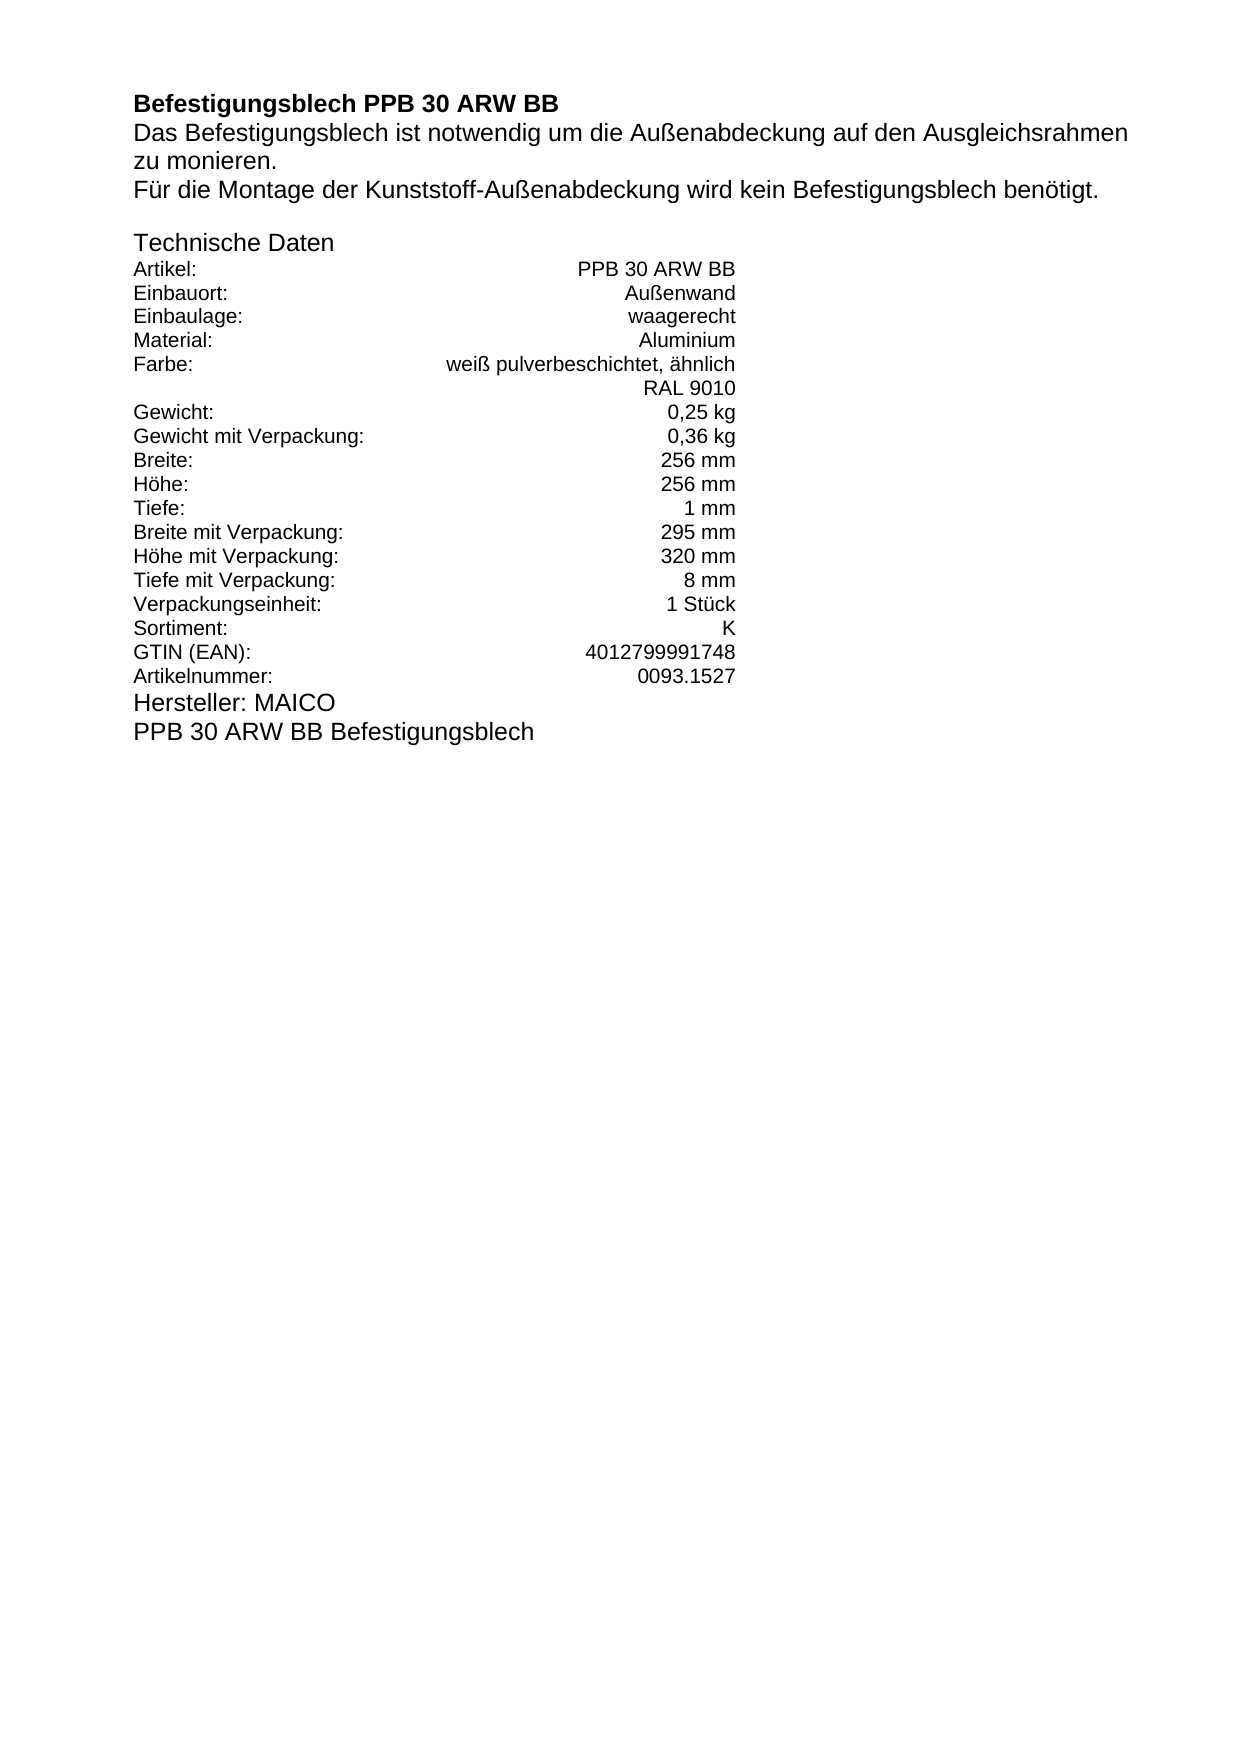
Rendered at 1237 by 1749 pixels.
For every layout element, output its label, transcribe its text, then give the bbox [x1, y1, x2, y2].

table_cell 1 mm [434, 496, 747, 520]
table_cell 1 Stück [434, 592, 747, 616]
table_cell 0093.1527 [434, 664, 747, 688]
table_cell K [434, 616, 747, 640]
text Technische Daten [133, 228, 1148, 256]
text Hersteller: MAICO [133, 688, 1148, 716]
table_cell Höhe: [122, 472, 434, 496]
text Das Befestigungsblech ist notwendig um die Außenabdeckung auf den Ausgleichsrahmen zu monieren. [133, 117, 1148, 175]
text Befestigungsblech PPB 30 ARW BB [133, 89, 1148, 117]
table_cell Höhe mit Verpackung: [122, 544, 434, 568]
table_cell Farbe: [122, 352, 434, 400]
table_cell Artikelnummer: [122, 664, 434, 688]
table_cell Breite mit Verpackung: [122, 520, 434, 544]
table_cell waagerecht [434, 304, 747, 328]
table_cell Tiefe mit Verpackung: [122, 568, 434, 592]
table_header PPB 30 ARW BB [434, 256, 747, 280]
table_cell 256 mm [434, 448, 747, 472]
text PPB 30 ARW BB Befestigungsblech [133, 716, 1148, 745]
text Für die Montage der Kunststoff-Außenabdeckung wird kein Befestigungsblech benötigt. [133, 175, 1148, 204]
table_header Artikel: [122, 256, 434, 280]
table_cell Verpackungseinheit: [122, 592, 434, 616]
table_cell GTIN (EAN): [122, 640, 434, 664]
table_cell Aluminium [434, 328, 747, 352]
table_cell Material: [122, 328, 434, 352]
table_cell 8 mm [434, 568, 747, 592]
table_cell Tiefe: [122, 496, 434, 520]
table_cell 320 mm [434, 544, 747, 568]
table_cell Einbauort: [122, 280, 434, 304]
table_cell Gewicht: [122, 400, 434, 424]
table_cell Breite: [122, 448, 434, 472]
table_cell 0,25 kg [434, 400, 747, 424]
table_cell 4012799991748 [434, 640, 747, 664]
table_cell Gewicht mit Verpackung: [122, 424, 434, 448]
table_cell 0,36 kg [434, 424, 747, 448]
table_cell weiß pulverbeschichtet, ähnlich RAL 9010 [434, 352, 747, 400]
table_cell Außenwand [434, 280, 747, 304]
table_cell Sortiment: [122, 616, 434, 640]
table_cell 256 mm [434, 472, 747, 496]
table_cell 295 mm [434, 520, 747, 544]
table_cell Einbaulage: [122, 304, 434, 328]
